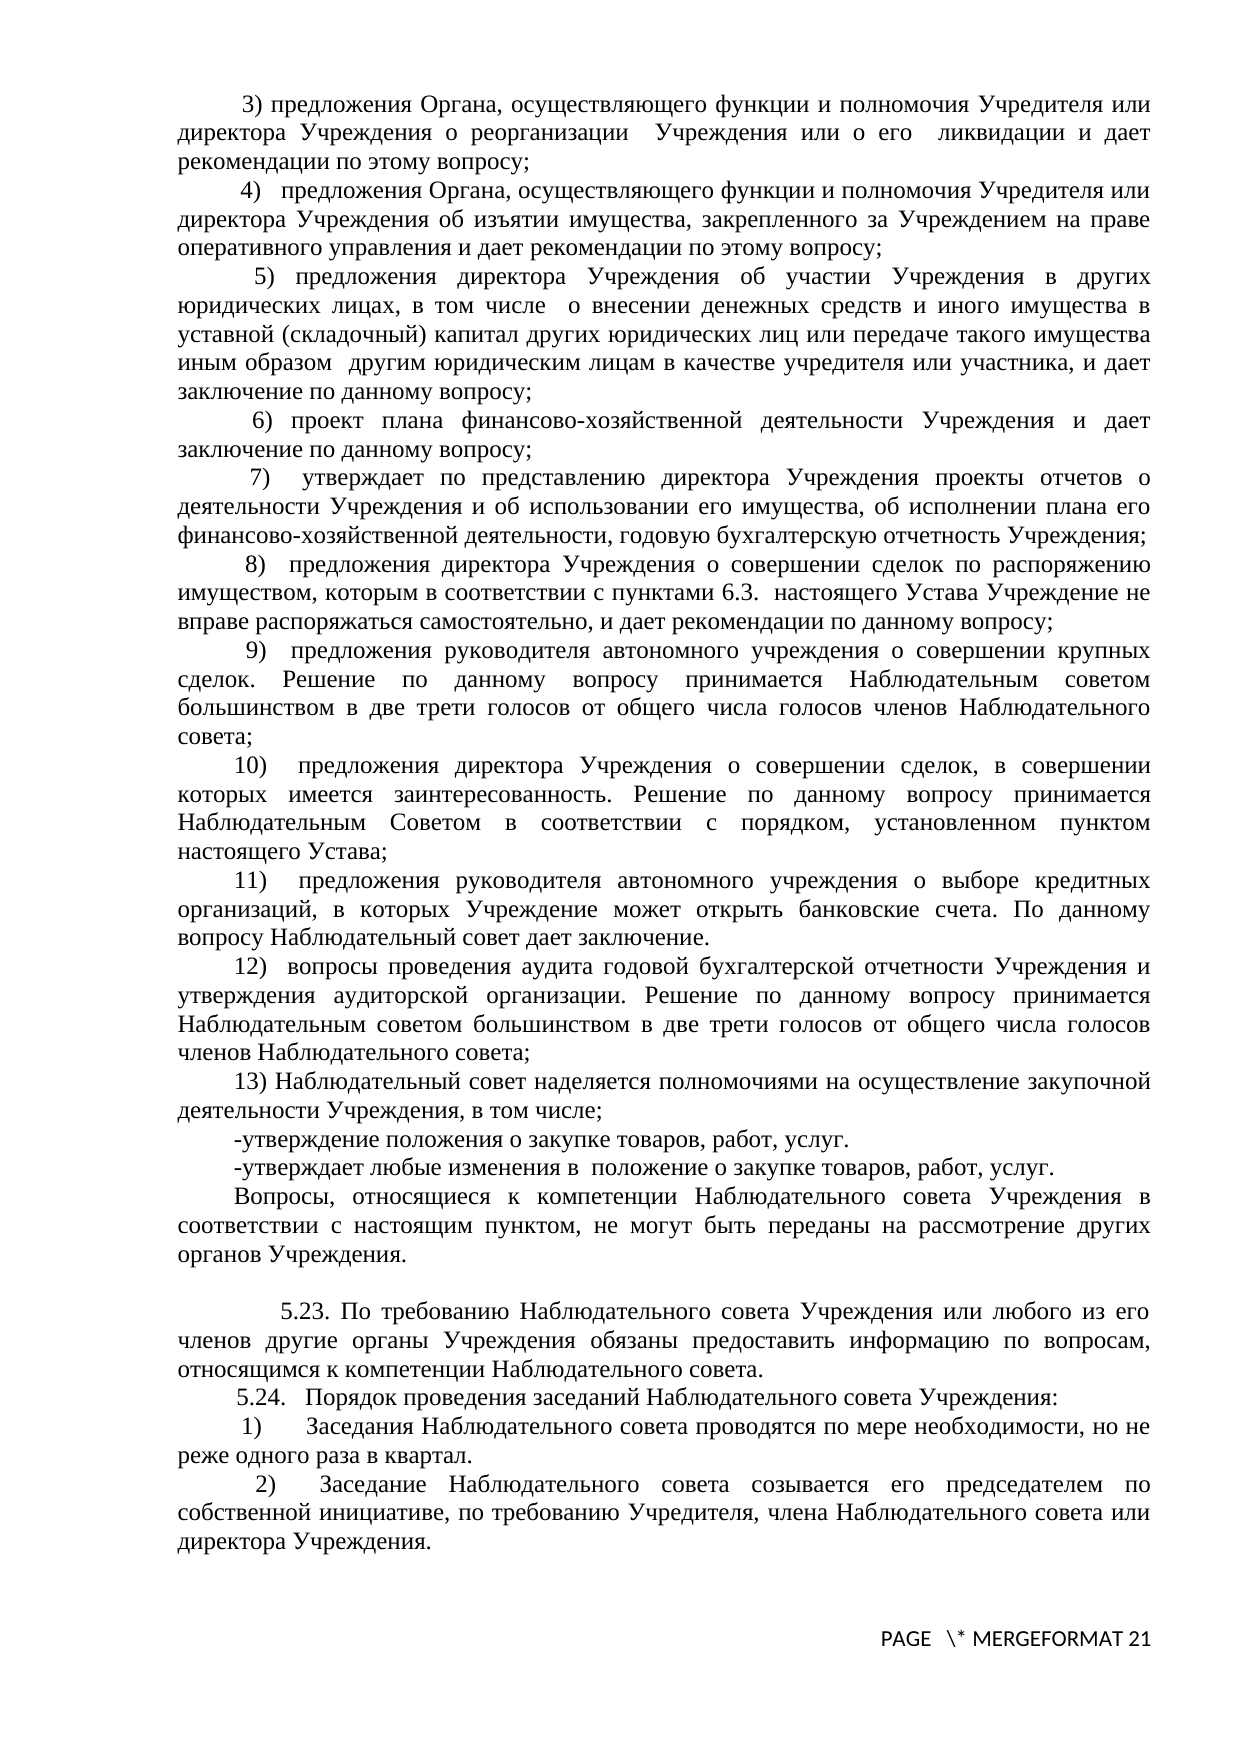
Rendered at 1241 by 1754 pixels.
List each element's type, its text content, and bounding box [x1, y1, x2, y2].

text 5.24. Порядок проведения заседаний Наблюдательного совета Учреждения: [236, 1382, 1152, 1411]
text 4) предложения Органа, осуществляющего функции и полномочия Учредителя или директора Учреждения об изъятии имущества, закрепленного за Учреждением на праве оперативного управления и дает рекомендации по этому вопросу; [177, 175, 1152, 261]
text 11) предложения руководителя автономного учреждения о выборе кредитных организаций, в которых Учреждение может открыть банковские счета. По данному вопросу Наблюдательный совет дает заключение. [177, 865, 1152, 951]
text 2) Заседание Наблюдательного совета созывается его председателем по собственной инициативе, по требованию Учредителя, члена Наблюдательного совета или директора Учреждения. [177, 1469, 1152, 1555]
text 8) предложения директора Учреждения о совершении сделок по распоряжению имуществом, которым в соответствии с пунктами 6.3. настоящего Устава Учреждение не вправе распоряжаться самостоятельно, и дает рекомендации по данному вопросу; [177, 549, 1152, 635]
text 12) вопросы проведения аудита годовой бухгалтерской отчетности Учреждения и утверждения аудиторской организации. Решение по данному вопросу принимается Наблюдательным советом большинством в две трети голосов от общего числа голосов членов Наблюдательного совета; [177, 951, 1152, 1066]
text -утверждает любые изменения в положение о закупке товаров, работ, услуг. [177, 1152, 1152, 1181]
text 13) Наблюдательный совет наделяется полномочиями на осуществление закупочной деятельности Учреждения, в том числе; [177, 1066, 1152, 1124]
text 1) Заседания Наблюдательного совета проводятся по мере необходимости, но не реже одного раза в квартал. [177, 1411, 1152, 1469]
text 5) предложения директора Учреждения об участии Учреждения в других юридических лицах, в том числе о внесении денежных средств и иного имущества в уставной (складочный) капитал других юридических лиц или передаче такого имущества иным образом другим юридическим лицам в качестве учредителя или участника, и дает заключение по данному вопросу; [177, 261, 1152, 405]
text 6) проект плана финансово-хозяйственной деятельности Учреждения и дает заключение по данному вопросу; [177, 405, 1152, 462]
text Вопросы, относящиеся к компетенции Наблюдательного совета Учреждения в соответствии с настоящим пунктом, не могут быть переданы на рассмотрение других органов Учреждения. [177, 1181, 1152, 1267]
text 10) предложения директора Учреждения о совершении сделок, в совершении которых имеется заинтересованность. Решение по данному вопросу принимается Наблюдательным Советом в соответствии с порядком, установленном пунктом настоящего Устава; [177, 750, 1152, 865]
text 3) предложения Органа, осуществляющего функции и полномочия Учредителя или директора Учреждения о реорганизации Учреждения или о его ликвидации и дает рекомендации по этому вопросу; [177, 89, 1152, 175]
text 5.23. По требованию Наблюдательного совета Учреждения или любого из его членов другие органы Учреждения обязаны предоставить информацию по вопросам, относящимся к компетенции Наблюдательного совета. [177, 1296, 1152, 1382]
text -утверждение положения о закупке товаров, работ, услуг. [177, 1124, 1152, 1152]
text 9) предложения руководителя автономного учреждения о совершении крупных сделок. Решение по данному вопросу принимается Наблюдательным советом большинством в две трети голосов от общего числа голосов членов Наблюдательного совета; [177, 635, 1152, 750]
text 7) утверждает по представлению директора Учреждения проекты отчетов о деятельности Учреждения и об использовании его имущества, об исполнении плана его финансово-хозяйственной деятельности, годовую бухгалтерскую отчетность Учреждения; [177, 462, 1152, 549]
